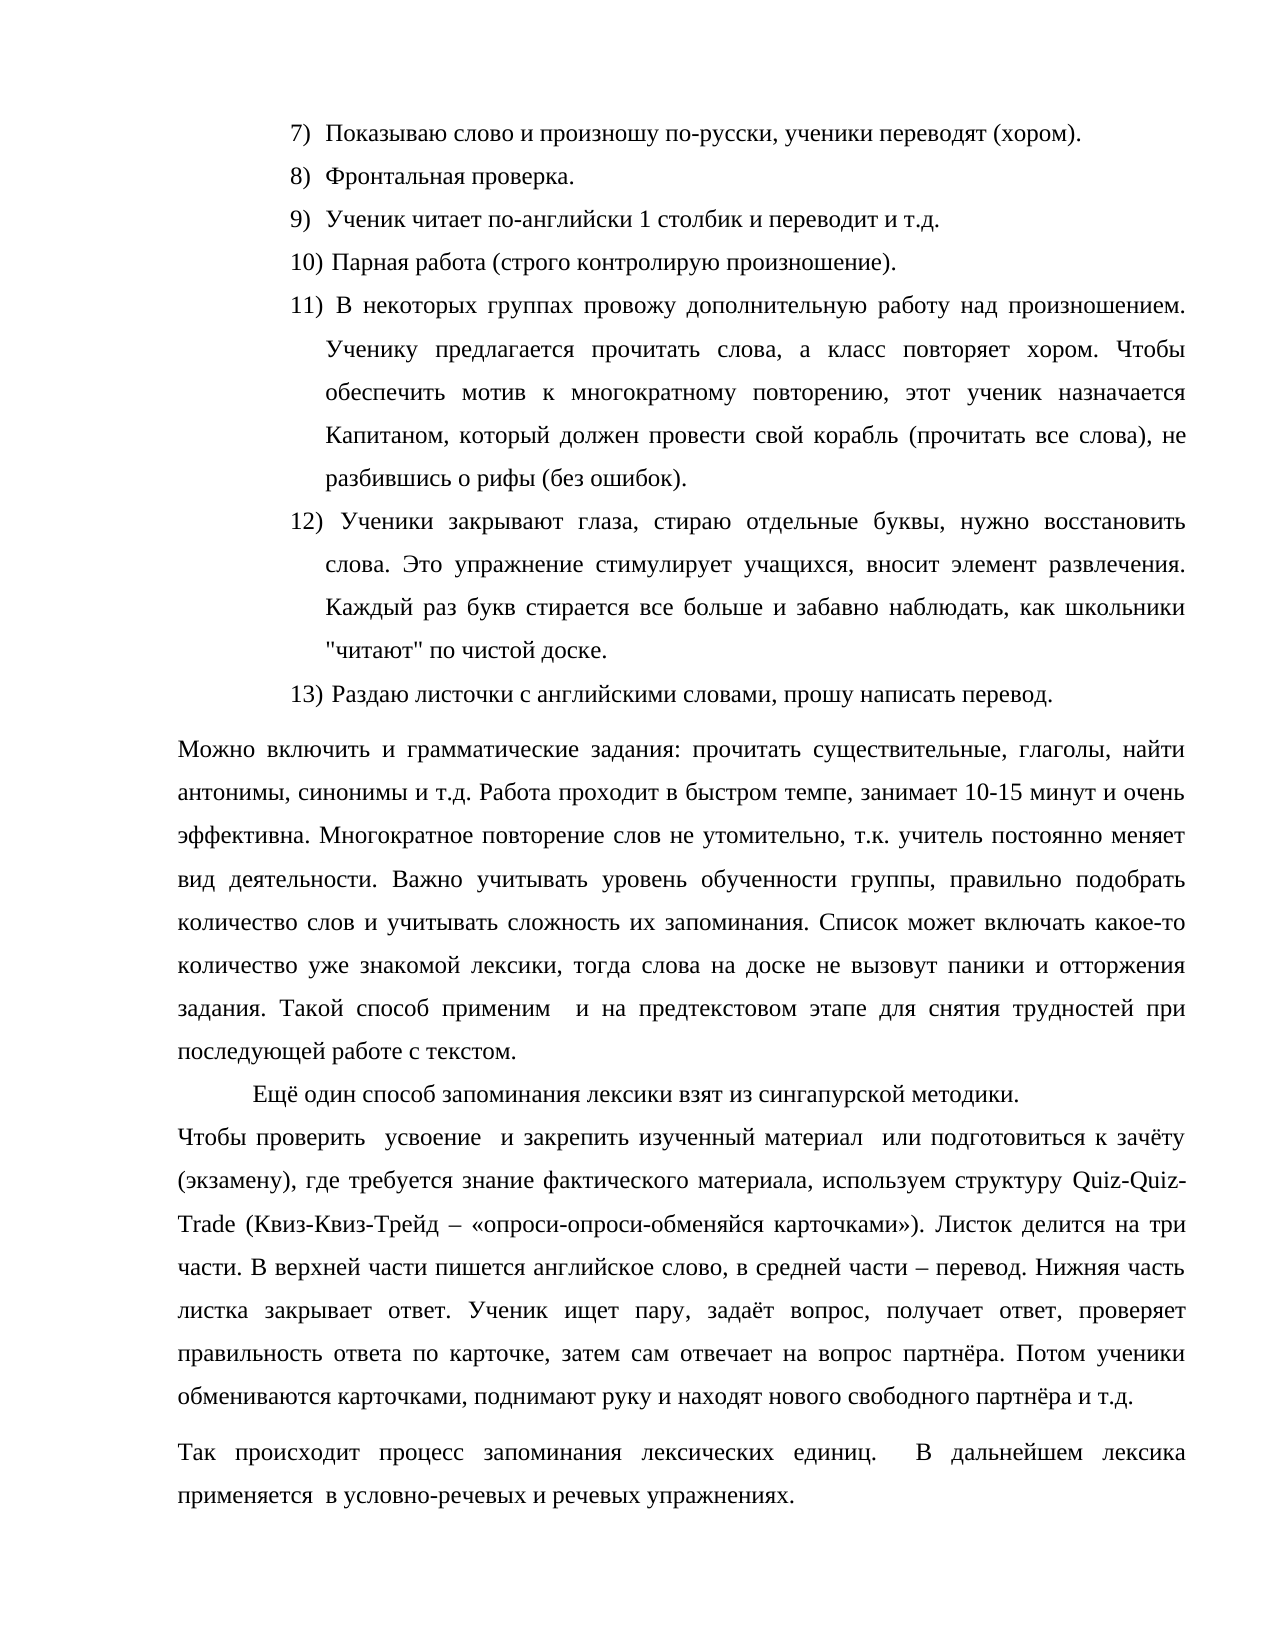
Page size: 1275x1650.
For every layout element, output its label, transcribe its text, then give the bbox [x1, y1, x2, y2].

list Раздаю листочки с английскими словами, прошу написать перевод. [290, 679, 1186, 707]
list В некоторых группах провожу дополнительную работу над произношением. Ученику предлагается прочитать слова, а класс повторяет хором. Чтобы обеспечить мотив к многократному повторению, этот ученик назначается Капитаном, который должен провести свой корабль (прочитать все слова), не разбившись о рифы (без ошибок). [290, 291, 1186, 492]
text Можно включить и грамматические задания: прочитать существительные, глаголы, найти антонимы, синонимы и т.д. Работа проходит в быстром темпе, занимает 10-15 минут и очень эффективна. Многократное повторение слов не утомительно, т.к. учитель постоянно меняет вид деятельности. Важно учитывать уровень обученности группы, правильно подобрать количество слов и учитывать сложность их запоминания. Список может включать какое-то количество уже знакомой лексики, тогда слова на доске не вызовут паники и отторжения задания. Такой способ применим и на предтекстовом этапе для снятия трудностей при последующей работе с текстом. [177, 734, 1186, 1065]
list Парная работа (строго контролирую произношение). [290, 247, 1186, 276]
list Фронтальная проверка. [290, 161, 1186, 190]
text Ещё один способ запоминания лексики взят из сингапурской методики. [177, 1079, 1186, 1108]
list Ученики закрывают глаза, стираю отдельные буквы, нужно восстановить слова. Это упражнение стимулирует учащихся, вносит элемент развлечения. Каждый раз букв стирается все больше и забавно наблюдать, как школьники "читают" по чистой доске. [290, 506, 1186, 664]
list Показываю слово и произношу по-русски, ученики переводят (хором). [290, 118, 1186, 147]
list Ученик читает по-английски 1 столбик и переводит и т.д. [290, 204, 1186, 233]
text Чтобы проверить усвоение и закрепить изученный материал или подготовиться к зачёту (экзамену), где требуется знание фактического материала, используем структуру Quiz-Quiz-Trade (Квиз-Квиз-Трейд – «опроси-опроси-обменяйся карточками»). Листок делится на три части. В верхней части пишется английское слово, в средней части – перевод. Нижняя часть листка закрывает ответ. Ученик ищет пару, задаёт вопрос, получает ответ, проверяет правильность ответа по карточке, затем сам отвечает на вопрос партнёра. Потом ученики обмениваются карточками, поднимают руку и находят нового свободного партнёра и т.д. [177, 1122, 1186, 1410]
text Так происходит процесс запоминания лексических единиц. В дальнейшем лексика применяется в условно-речевых и речевых упражнениях. [177, 1437, 1186, 1509]
